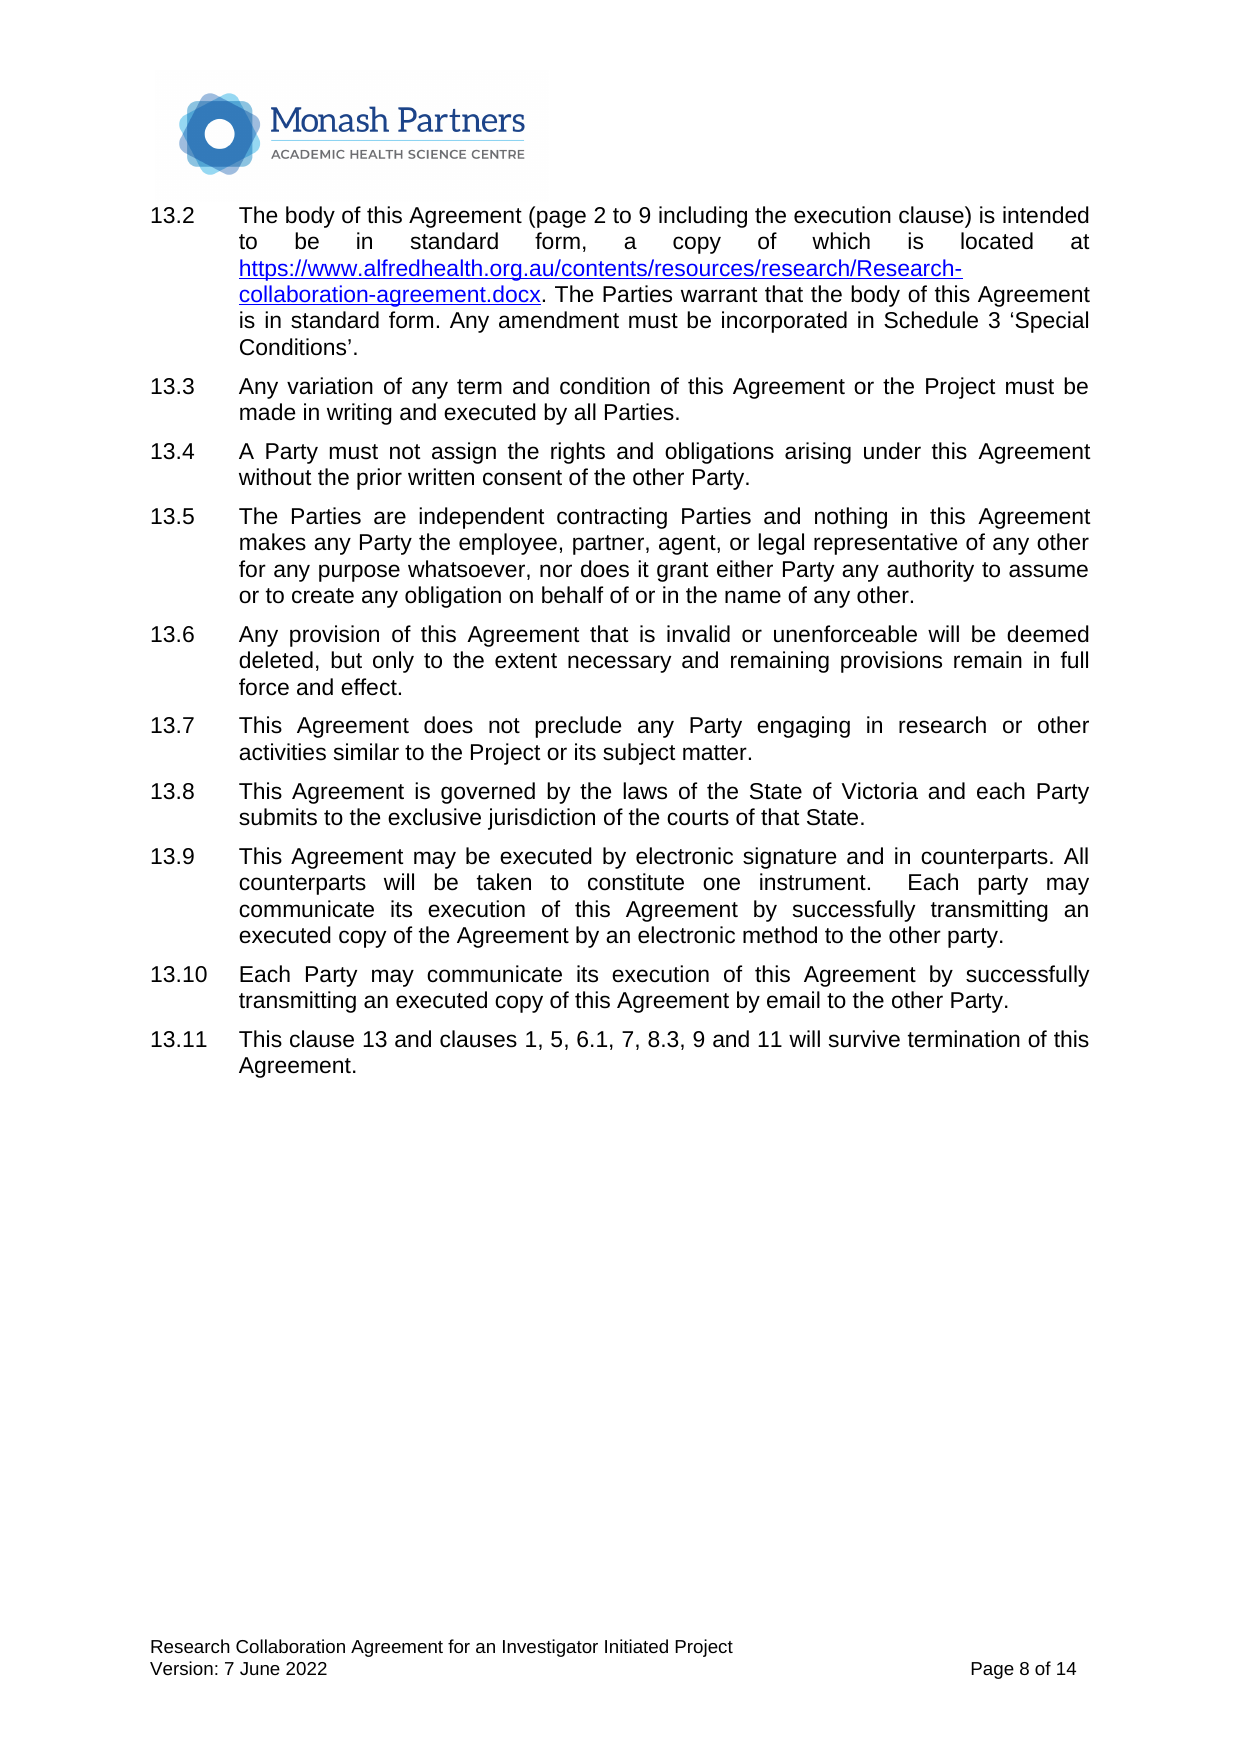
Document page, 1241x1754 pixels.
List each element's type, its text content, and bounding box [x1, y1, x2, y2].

picture [155, 70, 549, 202]
text Any variation of any term and condition of this Agreement or the Project must be made in writing and executed by all Parties. [150, 373, 1090, 425]
text This Agreement does not preclude any Party engaging in research or other activities similar to the Project or its subject matter. [150, 712, 1090, 765]
text Any provision of this Agreement that is invalid or unenforceable will be deemed deleted, but only to the extent necessary and remaining provisions remain in full force and effect. [150, 621, 1090, 700]
text A Party must not assign the rights and obligations arising under this Agreement without the prior written consent of the other Party. [150, 438, 1090, 491]
text This Agreement is governed by the laws of the State of Victoria and each Party submits to the exclusive jurisdiction of the courts of that State. [150, 778, 1090, 830]
text Each Party may communicate its execution of this Agreement by successfully transmitting an executed copy of this Agreement by email to the other Party. [150, 961, 1090, 1013]
text This Agreement may be executed by electronic signature and in counterparts. All counterparts will be taken to constitute one instrument. Each party may communicate its execution of this Agreement by successfully transmitting an executed copy of the Agreement by an electronic method to the other party. [150, 843, 1090, 948]
text The body of this Agreement (page 2 to 9 including the execution clause) is intended to be in standard form, a copy of which is located at https://www.alfredhealth.org.au/contents/resources/research/Research-collaboration-agreement.docx. The Parties warrant that the body of this Agreement is in standard form. Any amendment must be incorporated in Schedule 3 ‘Special Conditions’. [150, 202, 1090, 360]
text This clause 13 and clauses 1, 5, 6.1, 7, 8.3, 9 and 11 will survive termination of this Agreement. [150, 1026, 1090, 1079]
text The Parties are independent contracting Parties and nothing in this Agreement makes any Party the employee, partner, agent, or legal representative of any other for any purpose whatsoever, nor does it grant either Party any authority to assume or to create any obligation on behalf of or in the name of any other. [150, 503, 1090, 608]
